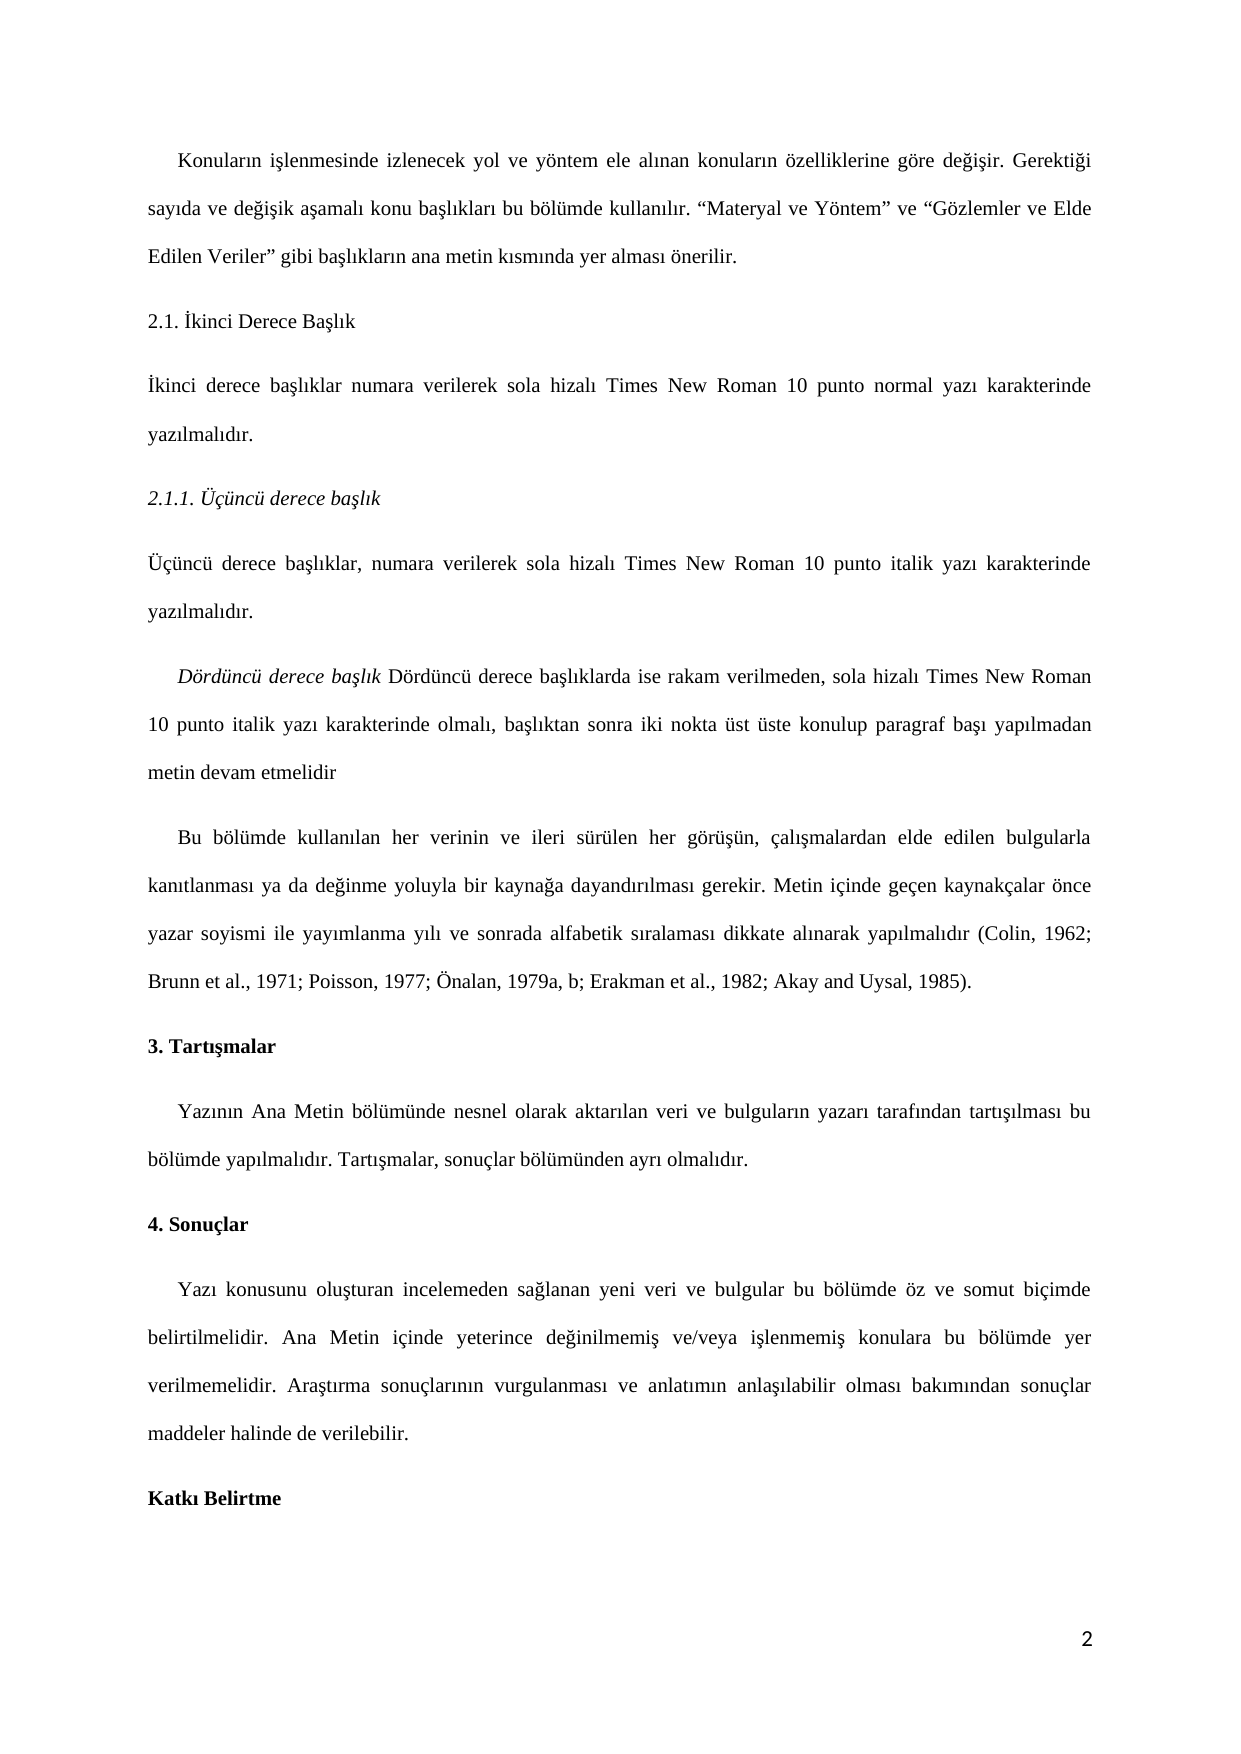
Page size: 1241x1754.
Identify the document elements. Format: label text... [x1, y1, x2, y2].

text İkinci derece başlıklar numara verilerek sola hizalı Times New Roman 10 punto normal yazı karakterinde yazılmalıdır. [148, 373, 1093, 446]
text Üçüncü derece başlıklar, numara verilerek sola hizalı Times New Roman 10 punto italik yazı karakterinde yazılmalıdır. [148, 551, 1093, 623]
text Dördüncü derece başlık Dördüncü derece başlıklarda ise rakam verilmeden, sola hizalı Times New Roman 10 punto italik yazı karakterinde olmalı, başlıktan sonra iki nokta üst üste konulup paragraf başı yapılmadan metin devam etmelidir [148, 664, 1093, 784]
text Bu bölümde kullanılan her verinin ve ileri sürülen her görüşün, çalışmalardan elde edilen bulgularla kanıtlanması ya da değinme yoluyla bir kaynağa dayandırılması gerekir. Metin içinde geçen kaynakçalar önce yazar soyismi ile yayımlanma yılı ve sonrada alfabetik sıralaması dikkate alınarak yapılmalıdır (Colin, 1962; Brunn et al., 1971; Poisson, 1977; Önalan, 1979a, b; Erakman et al., 1982; Akay and Uysal, 1985). [148, 825, 1093, 993]
text Katkı Belirtme [148, 1486, 1093, 1510]
text Yazı konusunu oluşturan incelemeden sağlanan yeni veri ve bulgular bu bölümde öz ve somut biçimde belirtilmelidir. Ana Metin içinde yeterince değinilmemiş ve/veya işlenmemiş konulara bu bölümde yer verilmemelidir. Araştırma sonuçlarının vurgulanması ve anlatımın anlaşılabilir olması bakımından sonuçlar maddeler halinde de verilebilir. [148, 1277, 1093, 1445]
text Konuların işlenmesinde izlenecek yol ve yöntem ele alınan konuların özelliklerine göre değişir. Gerektiği sayıda ve değişik aşamalı konu başlıkları bu bölümde kullanılır. “Materyal ve Yöntem” ve “Gözlemler ve Elde Edilen Veriler” gibi başlıkların ana metin kısmında yer alması önerilir. [148, 148, 1093, 268]
text 2.1. İkinci Derece Başlık [148, 309, 1093, 333]
text 4. Sonuçlar [148, 1212, 1093, 1236]
text Yazının Ana Metin bölümünde nesnel olarak aktarılan veri ve bulguların yazarı tarafından tartışılması bu bölümde yapılmalıdır. Tartışmalar, sonuçlar bölümünden ayrı olmalıdır. [148, 1099, 1093, 1171]
text 3. Tartışmalar [148, 1034, 1093, 1058]
text 2.1.1. Üçüncü derece başlık [148, 486, 1093, 510]
